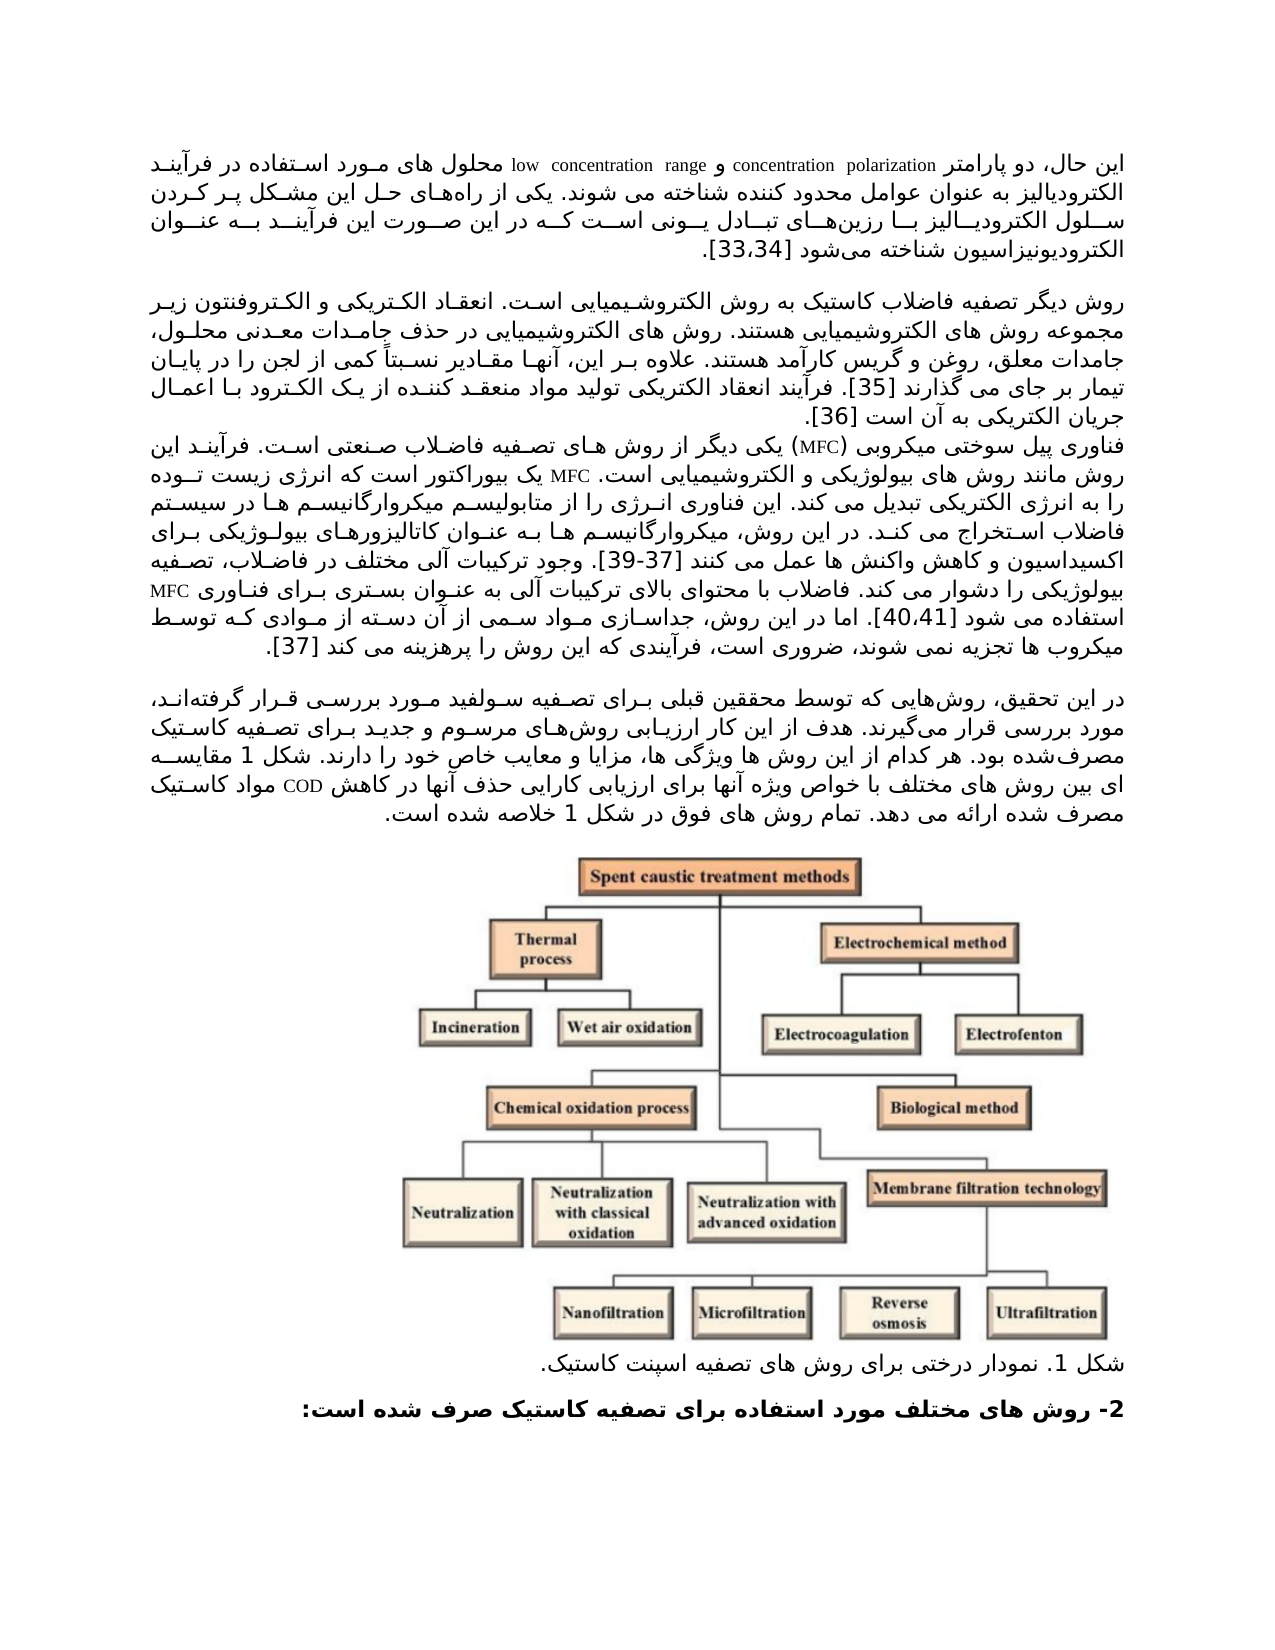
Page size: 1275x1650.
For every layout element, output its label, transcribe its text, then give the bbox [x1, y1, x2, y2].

picture [393, 852, 1125, 1349]
text 2- روش های مختلف مورد استفاده برای تصفیه کاستیک صرف شده است: [150, 1396, 1125, 1422]
text روش دیگر تصفیه فاضلاب کاستیک به روش الکتروشیمیایی است. انعقاد الکتریکی و الکتروفنتون زیر مجموعه روش های الکتروشیمیایی هستند. روش های الکتروشیمیایی در حذف جامدات معدنی محلول، جامدات معلق، روغن و گریس کارآمد هستند. علاوه بر این، آنها مقادیر نسبتاً کمی از لجن را در پایان تیمار بر جای می گذارند [35]. فرآیند انعقاد الکتریکی تولید مواد منعقد کننده از یک الکترود با اعمال جریان الکتریکی به آن است [36]. [150, 288, 1125, 430]
text در این تحقیق، روش‌هایی که توسط محققین قبلی برای تصفیه سولفید مورد بررسی قرار گرفته‌اند، مورد بررسی قرار می‌گیرند. هدف از این کار ارزیابی روش‌های مرسوم و جدید برای تصفیه کاستیک مصرف‌شده بود. هر کدام از این روش ها ویژگی ها، مزایا و معایب خاص خود را دارند. شکل 1 مقایسه ای بین روش های مختلف با خواص ویژه آنها برای ارزیابی کارایی حذف آنها در کاهش COD مواد کاستیک مصرف شده ارائه می دهد. تمام روش های فوق در شکل 1 خلاصه شده است. [150, 685, 1125, 827]
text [150, 150, 1125, 263]
text شکل 1. نمودار درختی برای روش های تصفیه اسپنت کاستیک. [150, 1350, 1125, 1377]
text فناوری پیل سوختی میکروبی (MFC) یکی دیگر از روش های تصفیه فاضلاب صنعتی است. فرآیند این روش مانند روش های بیولوژیکی و الکتروشیمیایی است. MFC یک بیوراکتور است که انرژی زیست توده را به انرژی الکتریکی تبدیل می کند. این فناوری انرژی را از متابولیسم میکروارگانیسم ها در سیستم فاضلاب استخراج می کند. در این روش، میکروارگانیسم ها به عنوان کاتالیزورهای بیولوژیکی برای اکسیداسیون و کاهش واکنش ها عمل می کنند [37-39]. وجود ترکیبات آلی مختلف در فاضلاب، تصفیه بیولوژیکی را دشوار می کند. فاضلاب با محتوای بالای ترکیبات آلی به عنوان بستری برای فناوری MFC استفاده می شود [40،41]. اما در این روش، جداسازی مواد سمی از آن دسته از موادی که توسط میکروب ها تجزیه نمی شوند، ضروری است، فرآیندی که این روش را پرهزینه می کند [37]. [150, 432, 1125, 660]
